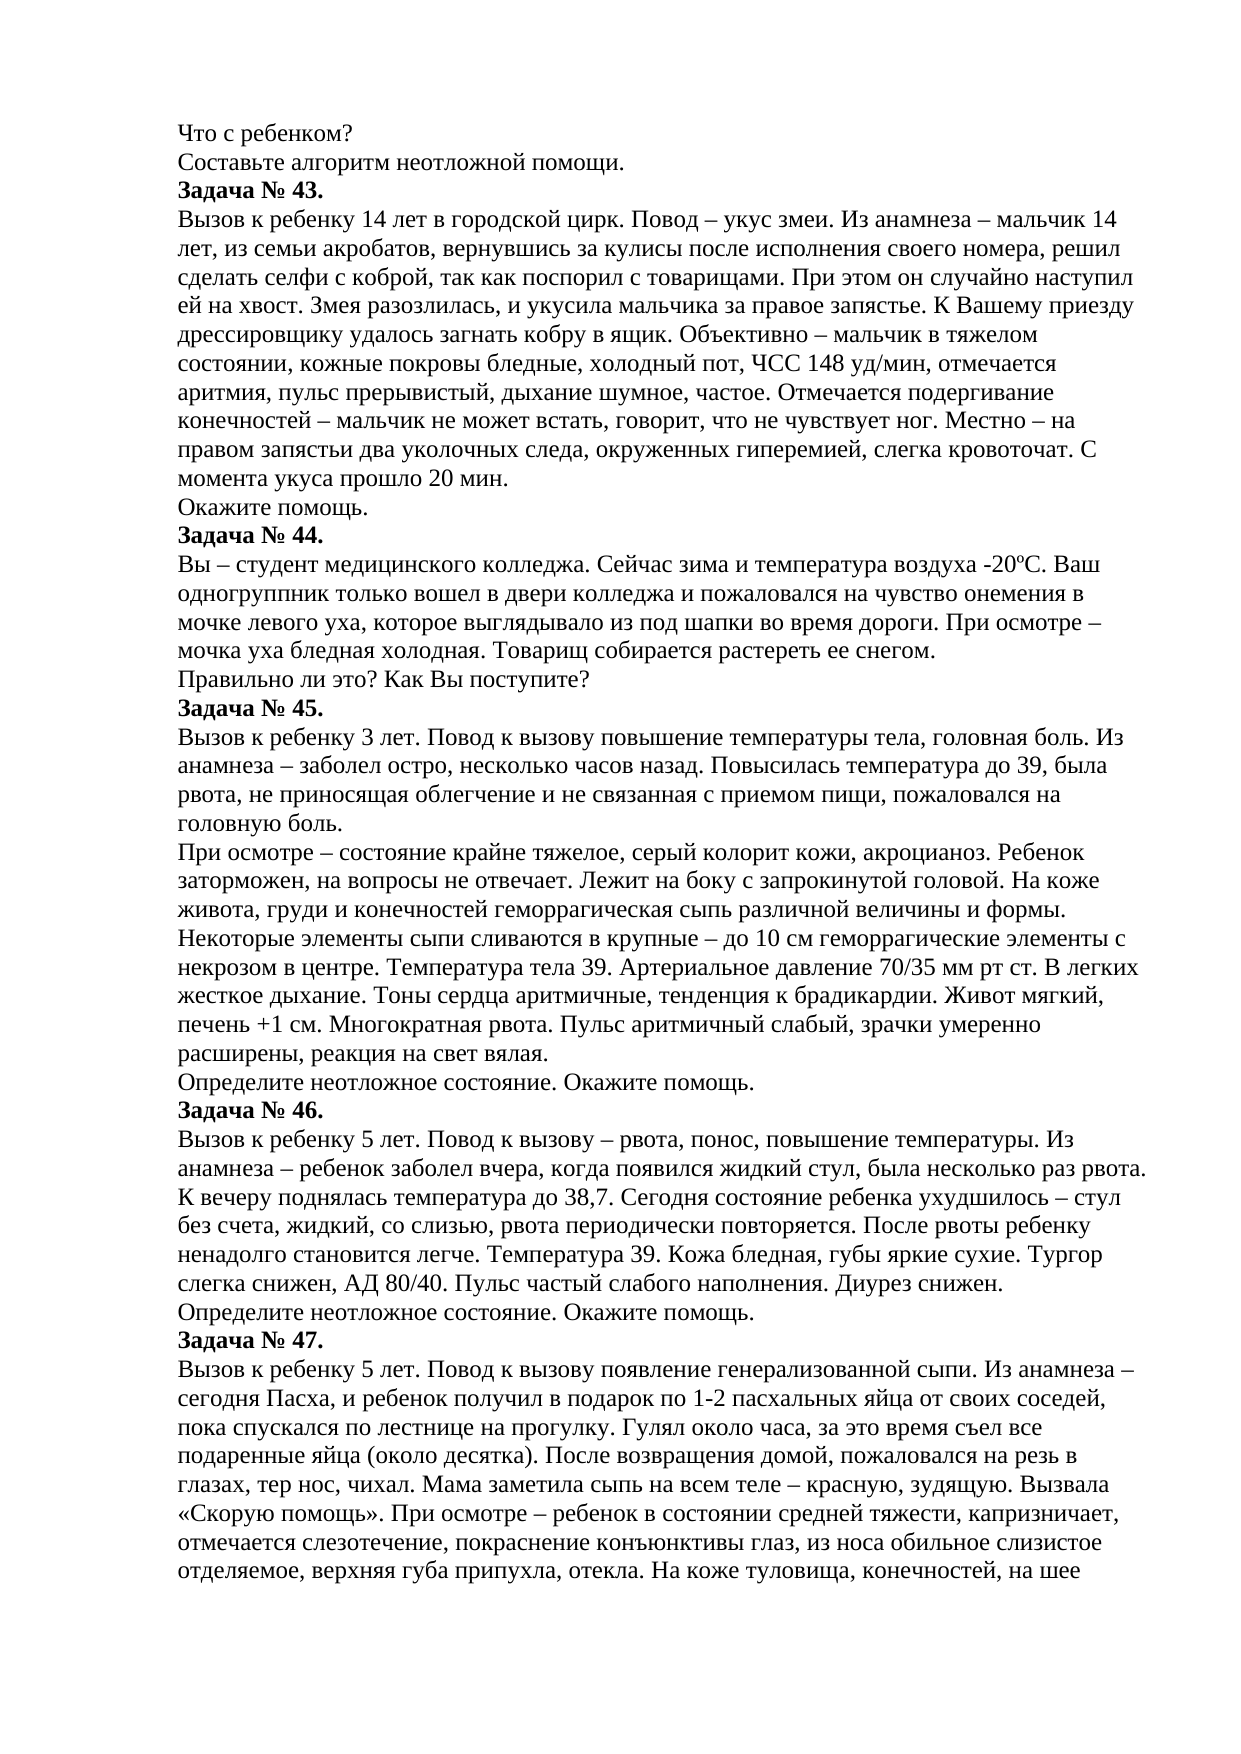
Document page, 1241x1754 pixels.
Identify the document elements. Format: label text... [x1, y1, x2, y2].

text Задача № 46. [177, 1096, 1152, 1124]
text Вы – студент медицинского колледжа. Сейчас зима и температура воздуха -20ºС. Ваш одногруппник только вошел в двери колледжа и пожаловался на чувство онемения в мочке левого уха, которое выглядывало из под шапки во время дороги. При осмотре – мочка уха бледная холодная. Товарищ собирается растереть ее снегом. [177, 549, 1152, 664]
text Задача № 45. [177, 693, 1152, 722]
text Определите неотложное состояние. Окажите помощь. [177, 1297, 1152, 1326]
text Вызов к ребенку 5 лет. Повод к вызову – рвота, понос, повышение температуры. Из анамнеза – ребенок заболел вчера, когда появился жидкий стул, была несколько раз рвота. К вечеру поднялась температура до 38,7. Сегодня состояние ребенка ухудшилось – стул без счета, жидкий, со слизью, рвота периодически повторяется. После рвоты ребенку ненадолго становится легче. Температура 39. Кожа бледная, губы яркие сухие. Тургор слегка снижен, АД 80/40. Пульс частый слабого наполнения. Диурез снижен. [177, 1124, 1152, 1297]
text При осмотре – состояние крайне тяжелое, серый колорит кожи, акроцианоз. Ребенок заторможен, на вопросы не отвечает. Лежит на боку с запрокинутой головой. На коже живота, груди и конечностей геморрагическая сыпь различной величины и формы. Некоторые элементы сыпи сливаются в крупные – до геморрагические элементы с некрозом в центре. Температура тела 39. Артериальное давление 70/35 мм рт ст. В легких жесткое дыхание. Тоны сердца аритмичные, тенденция к брадикардии. Живот мягкий, печень +. Многократная рвота. Пульс аритмичный слабый, зрачки умеренно расширены, реакция на свет вялая. [177, 837, 1152, 1067]
text Определите неотложное состояние. Окажите помощь. [177, 1067, 1152, 1096]
text Составьте алгоритм неотложной помощи. [177, 147, 1152, 176]
text Задача № 44. [177, 521, 1152, 549]
text Задача № 43. [177, 176, 1152, 204]
text Задача № 47. [177, 1326, 1152, 1354]
text Окажите помощь. [177, 492, 1152, 521]
text Вызов к ребенку 3 лет. Повод к вызову повышение температуры тела, головная боль. Из анамнеза – заболел остро, несколько часов назад. Повысилась температура до 39, была рвота, не приносящая облегчение и не связанная с приемом пищи, пожаловался на головную боль. [177, 722, 1152, 837]
text Вызов к ребенку 14 лет в городской цирк. Повод – укус змеи. Из анамнеза – мальчик 14 лет, из семьи акробатов, вернувшись за кулисы после исполнения своего номера, решил сделать селфи с коброй, так как поспорил с товарищами. При этом он случайно наступил ей на хвост. Змея разозлилась, и укусила мальчика за правое запястье. К Вашему приезду дрессировщику удалось загнать кобру в ящик. Объективно – мальчик в тяжелом состоянии, кожные покровы бледные, холодный пот, ЧСС 148 уд/мин, отмечается аритмия, пульс прерывистый, дыхание шумное, частое. Отмечается подергивание конечностей – мальчик не может встать, говорит, что не чувствует ног. Местно – на правом запястьи два уколочных следа, окруженных гиперемией, слегка кровоточат. С момента укуса прошло 20 мин. [177, 204, 1152, 492]
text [177, 1354, 1152, 1584]
text Что с ребенком? [177, 118, 1152, 147]
text Правильно ли это? Как Вы поступите? [177, 664, 1152, 693]
